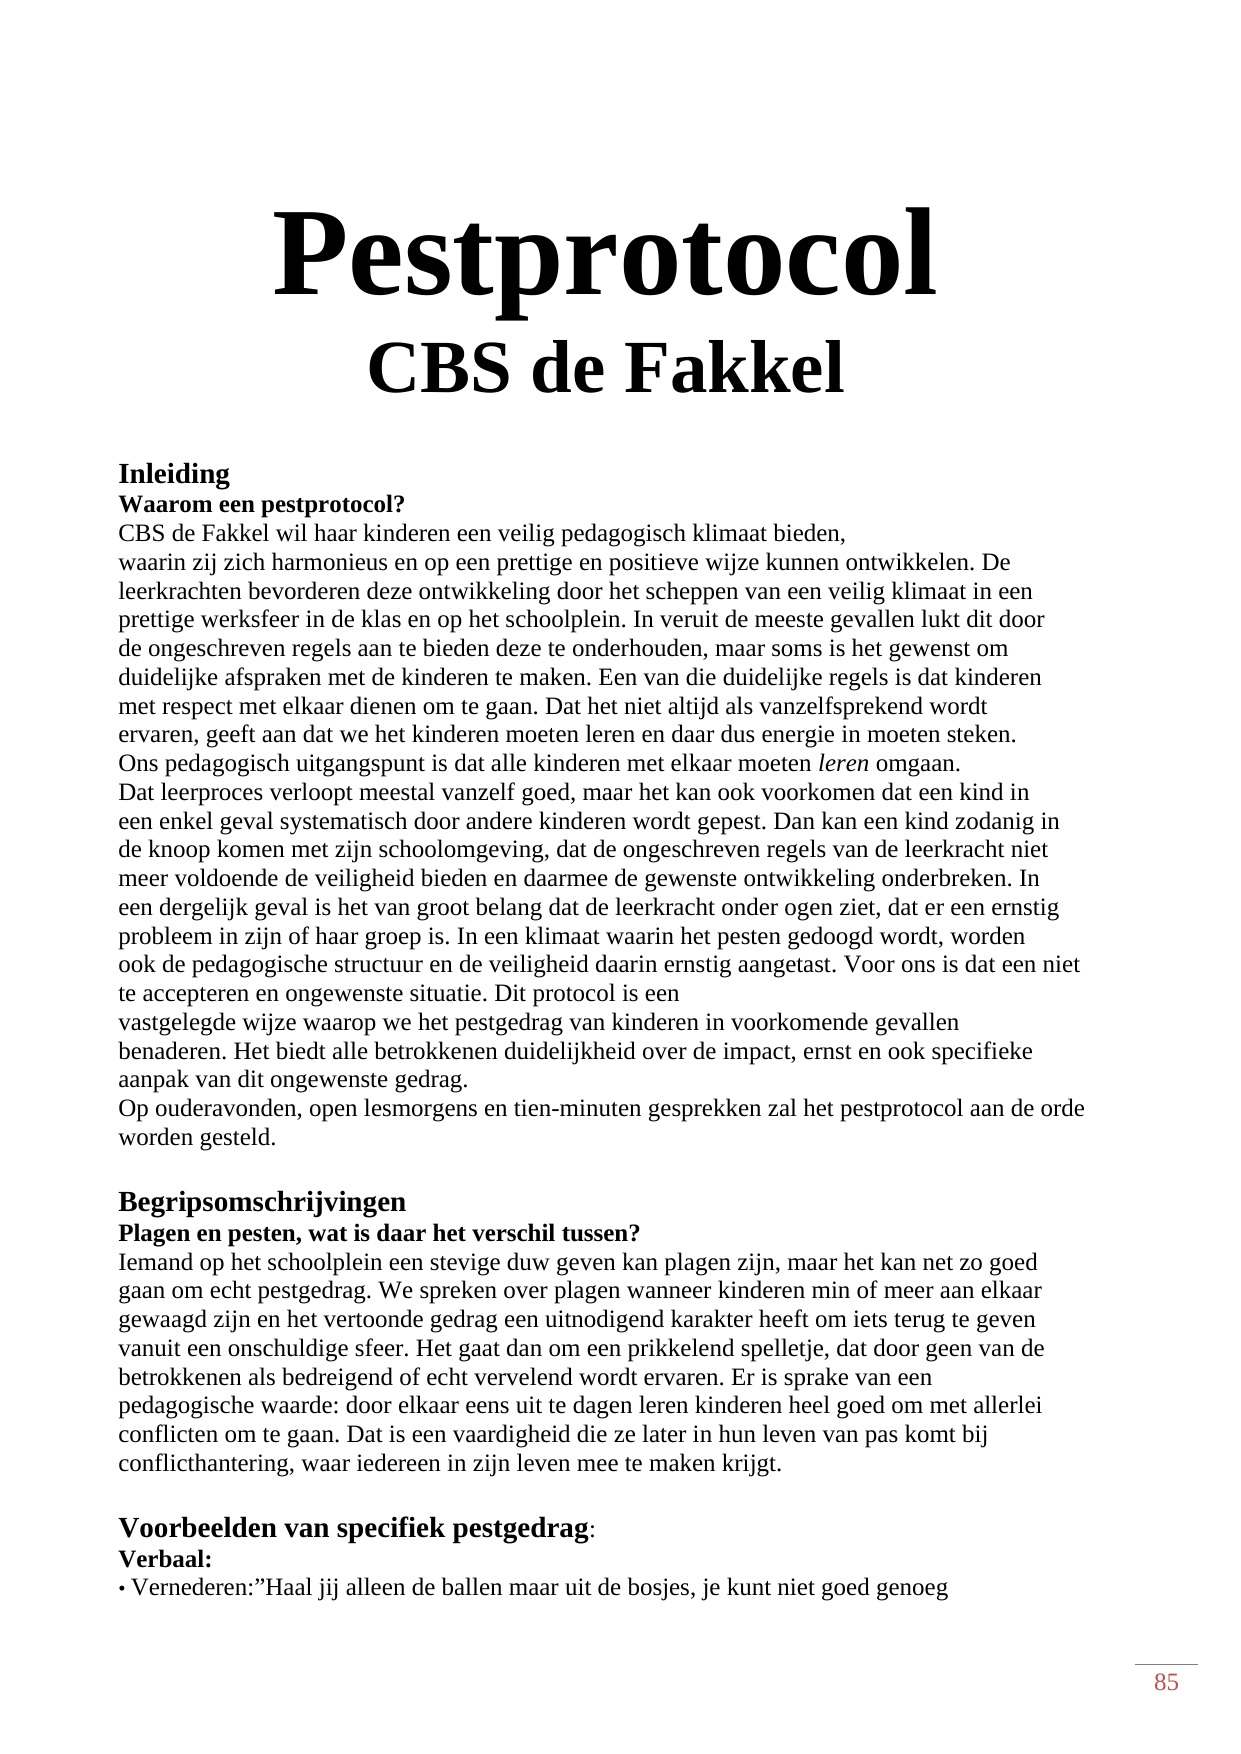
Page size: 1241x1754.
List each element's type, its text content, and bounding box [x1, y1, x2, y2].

text Inleiding [118, 456, 1093, 489]
text Plagen en pesten, wat is daar het verschil tussen? [118, 1218, 1093, 1247]
text benaderen. Het biedt alle betrokkenen duidelijkheid over de impact, ernst en ook specifieke [118, 1036, 1093, 1064]
text een dergelijk geval is het van groot belang dat de leerkracht onder ogen ziet, dat er een ernstig [118, 892, 1093, 921]
text ervaren, geeft aan dat we het kinderen moeten leren en daar dus energie in moeten steken. [118, 719, 1093, 748]
text worden gesteld. [118, 1122, 1093, 1151]
text de knoop komen met zijn schoolomgeving, dat de ongeschreven regels van de leerkracht niet [118, 834, 1093, 863]
text vastgelegde wijze waarop we het pestgedrag van kinderen in voorkomende gevallen [118, 1007, 1093, 1036]
text conflicten om te gaan. Dat is een vaardigheid die ze later in hun leven van pas komt bij [118, 1419, 1093, 1448]
text ook de pedagogische structuur en de veiligheid daarin ernstig aangetast. Voor ons is dat een niet te accepteren en ongewenste situatie. Dit protocol is een [118, 949, 1093, 1007]
text met respect met elkaar dienen om te gaan. Dat het niet altijd als vanzelfsprekend wordt [118, 691, 1093, 719]
text duidelijke afspraken met de kinderen te maken. Een van die duidelijke regels is dat kinderen [118, 662, 1093, 691]
text Verbaal: [118, 1544, 1093, 1572]
text Waarom een pestprotocol? [118, 489, 1093, 518]
text CBS de Fakkel [118, 322, 1093, 408]
text Ons pedagogisch uitgangspunt is dat alle kinderen met elkaar moeten leren omgaan. [118, 748, 1093, 777]
text waarin zij zich harmonieus en op een prettige en positieve wijze kunnen ontwikkelen. De [118, 547, 1093, 576]
text gewaagd zijn en het vertoonde gedrag een uitnodigend karakter heeft om iets terug te geven [118, 1304, 1093, 1333]
text conflicthantering, waar iedereen in zijn leven mee te maken krijgt. [118, 1448, 1093, 1477]
text de ongeschreven regels aan te bieden deze te onderhouden, maar soms is het gewenst om [118, 633, 1093, 662]
text Iemand op het schoolplein een stevige duw geven kan plagen zijn, maar het kan net zo goed [118, 1247, 1093, 1275]
text Op ouderavonden, open lesmorgens en tien-minuten gesprekken zal het pestprotocol aan de orde [118, 1093, 1093, 1122]
text gaan om echt pestgedrag. We spreken over plagen wanneer kinderen min of meer aan elkaar [118, 1275, 1093, 1304]
text een enkel geval systematisch door andere kinderen wordt gepest. Dan kan een kind zodanig in [118, 806, 1093, 834]
text CBS de Fakkel wil haar kinderen een veilig pedagogisch klimaat bieden, [118, 518, 1093, 547]
text probleem in zijn of haar groep is. In een klimaat waarin het pesten gedoogd wordt, worden [118, 921, 1093, 949]
text Voorbeelden van specifiek pestgedrag: [118, 1510, 1093, 1544]
text betrokkenen als bedreigend of echt vervelend wordt ervaren. Er is sprake van een [118, 1362, 1093, 1390]
text Begripsomschrijvingen [118, 1184, 1093, 1218]
text Dat leerproces verloopt meestal vanzelf goed, maar het kan ook voorkomen dat een kind in [118, 777, 1093, 806]
text prettige werksfeer in de klas en op het schoolplein. In veruit de meeste gevallen lukt dit door [118, 604, 1093, 633]
text Pestprotocol [118, 178, 1093, 322]
text leerkrachten bevorderen deze ontwikkeling door het scheppen van een veilig klimaat in een [118, 576, 1093, 604]
text vanuit een onschuldige sfeer. Het gaat dan om een prikkelend spelletje, dat door geen van de [118, 1333, 1093, 1362]
text meer voldoende de veiligheid bieden en daarmee de gewenste ontwikkeling onderbreken. In [118, 863, 1093, 892]
text aanpak van dit ongewenste gedrag. [118, 1064, 1093, 1093]
text pedagogische waarde: door elkaar eens uit te dagen leren kinderen heel goed om met allerlei [118, 1390, 1093, 1419]
text • Vernederen:”Haal jij alleen de ballen maar uit de bosjes, je kunt niet goed genoeg [118, 1572, 1093, 1601]
